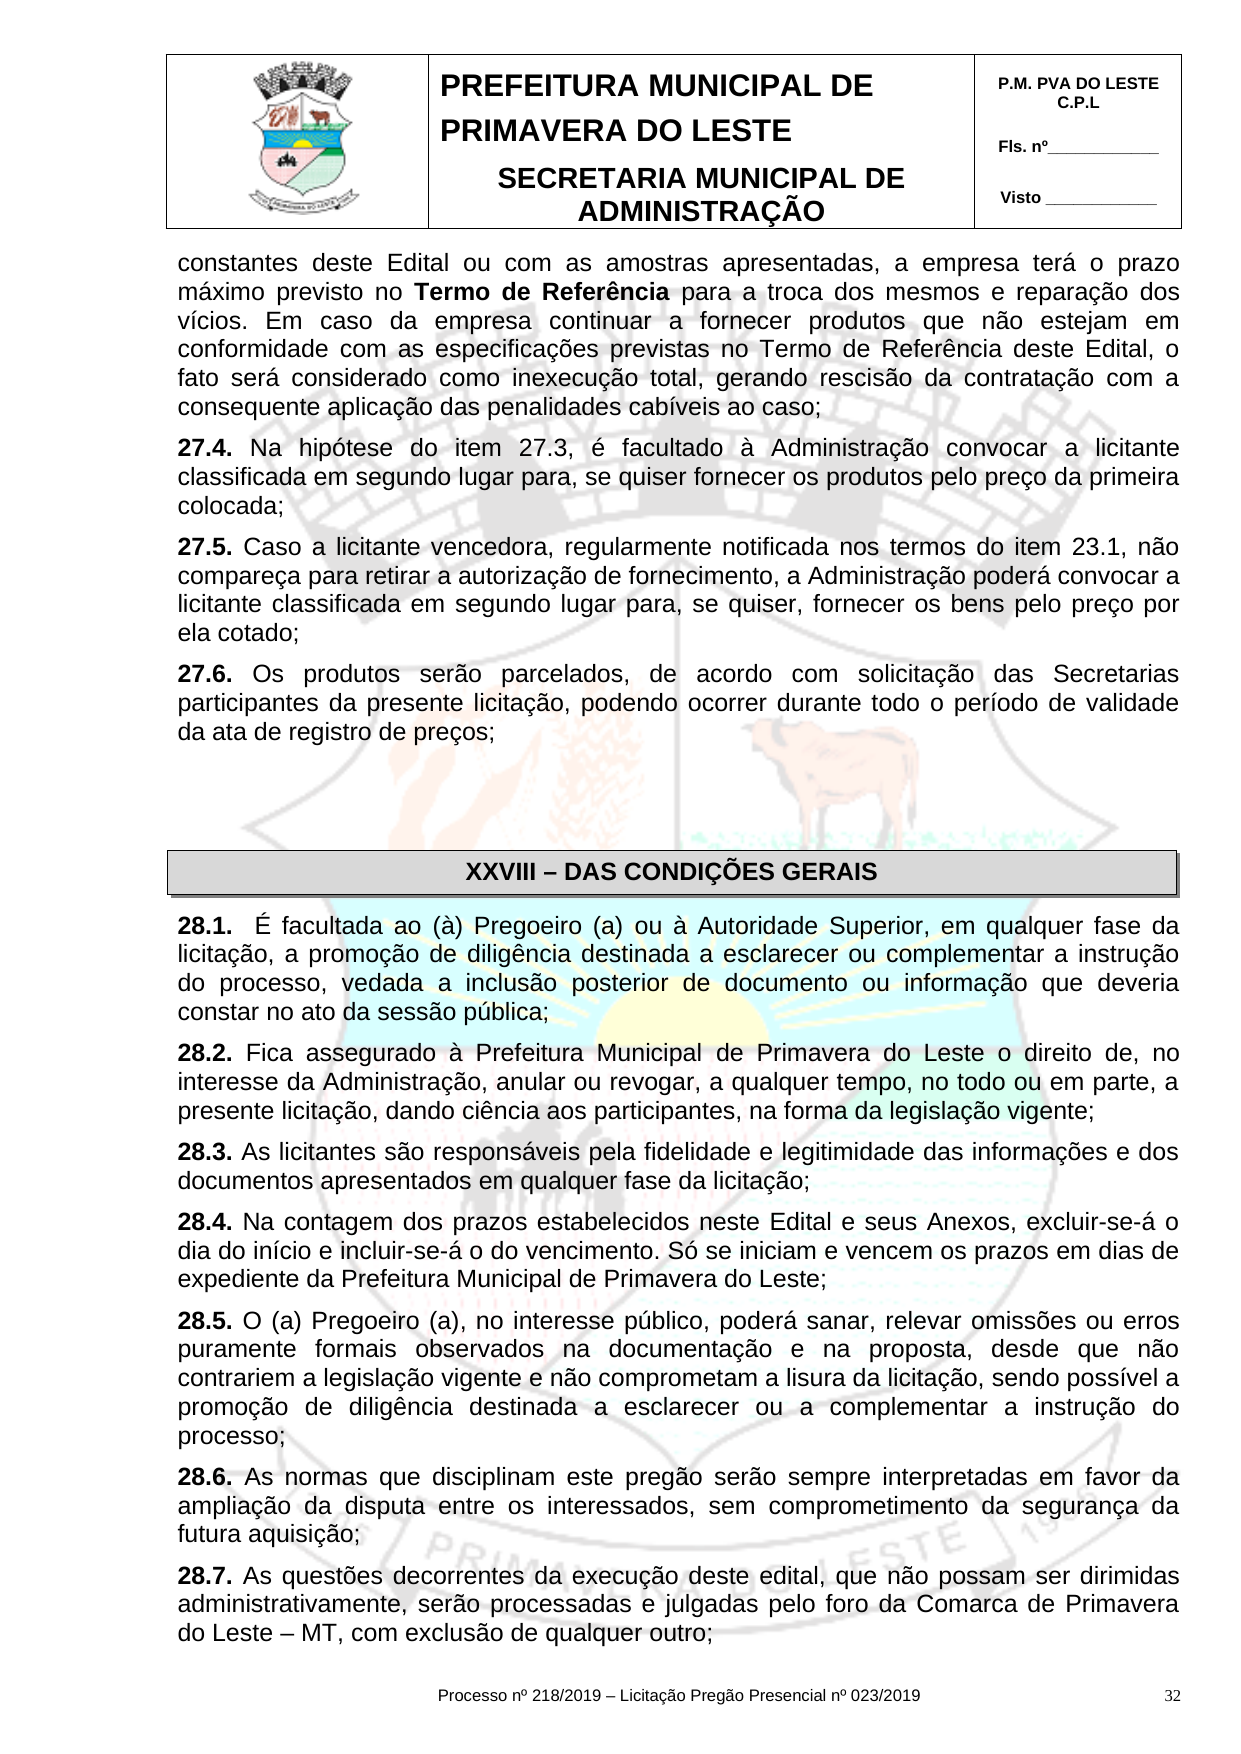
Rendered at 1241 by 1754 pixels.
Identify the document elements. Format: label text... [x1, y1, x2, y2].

text 28.5. O (a) Pregoeiro (a), no interesse público, poderá sanar, relevar omissões ou erros puramente formais observados na documentação e na proposta, desde que não contrariem a legislação vigente e não comprometam a lisura da licitação, sendo possível a promoção de diligência destinada a esclarecer ou a complementar a instrução do processo; [177, 1306, 1181, 1449]
text 27.5. Caso a licitante vencedora, regularmente notificada nos termos do item 23.1, não compareça para retirar a autorização de fornecimento, a Administração poderá convocar a licitante classificada em segundo lugar para, se quiser, fornecer os bens pelo preço por ela cotado; [177, 532, 1181, 647]
text 28.6. As normas que disciplinam este pregão serão sempre interpretadas em favor da ampliação da disputa entre os interessados, sem comprometimento da segurança da futura aquisição; [177, 1462, 1181, 1548]
text 27.4. Na hipótese do item 27.3, é facultado à Administração convocar a licitante classificada em segundo lugar para, se quiser fornecer os produtos pelo preço da primeira colocada; [177, 433, 1181, 519]
text 28.4. Na contagem dos prazos estabelecidos neste Edital e seus Anexos, excluir-se-á o dia do início e incluir-se-á o do vencimento. Só se iniciam e vencem os prazos em dias de expediente da Prefeitura Municipal de Primavera do Leste; [177, 1207, 1181, 1293]
text 28.2. Fica assegurado à Prefeitura Municipal de Primavera do Leste o direito de, no interesse da Administração, anular ou revogar, a qualquer tempo, no todo ou em parte, a presente licitação, dando ciência aos participantes, na forma da legislação vigente; [177, 1038, 1181, 1124]
text 28.3. As licitantes são responsáveis pela fidelidade e legitimidade das informações e dos documentos apresentados em qualquer fase da licitação; [177, 1137, 1181, 1194]
text 28.1. É facultada ao (à) Pregoeiro (a) ou à Autoridade Superior, em qualquer fase da licitação, a promoção de diligência destinada a esclarecer ou complementar a instrução do processo, vedada a inclusão posterior de documento ou informação que deveria constar no ato da sessão pública; [177, 911, 1181, 1026]
text 28.7. As questões decorrentes da execução deste edital, que não possam ser dirimidas administrativamente, serão processadas e julgadas pelo foro da Comarca de Primavera do Leste – MT, com exclusão de qualquer outro; [177, 1561, 1181, 1647]
picture [242, 60, 363, 215]
text 27.6. Os produtos serão parcelados, de acordo com solicitação das Secretarias participantes da presente licitação, podendo ocorrer durante todo o período de validade da ata de registro de preços; [177, 659, 1181, 746]
